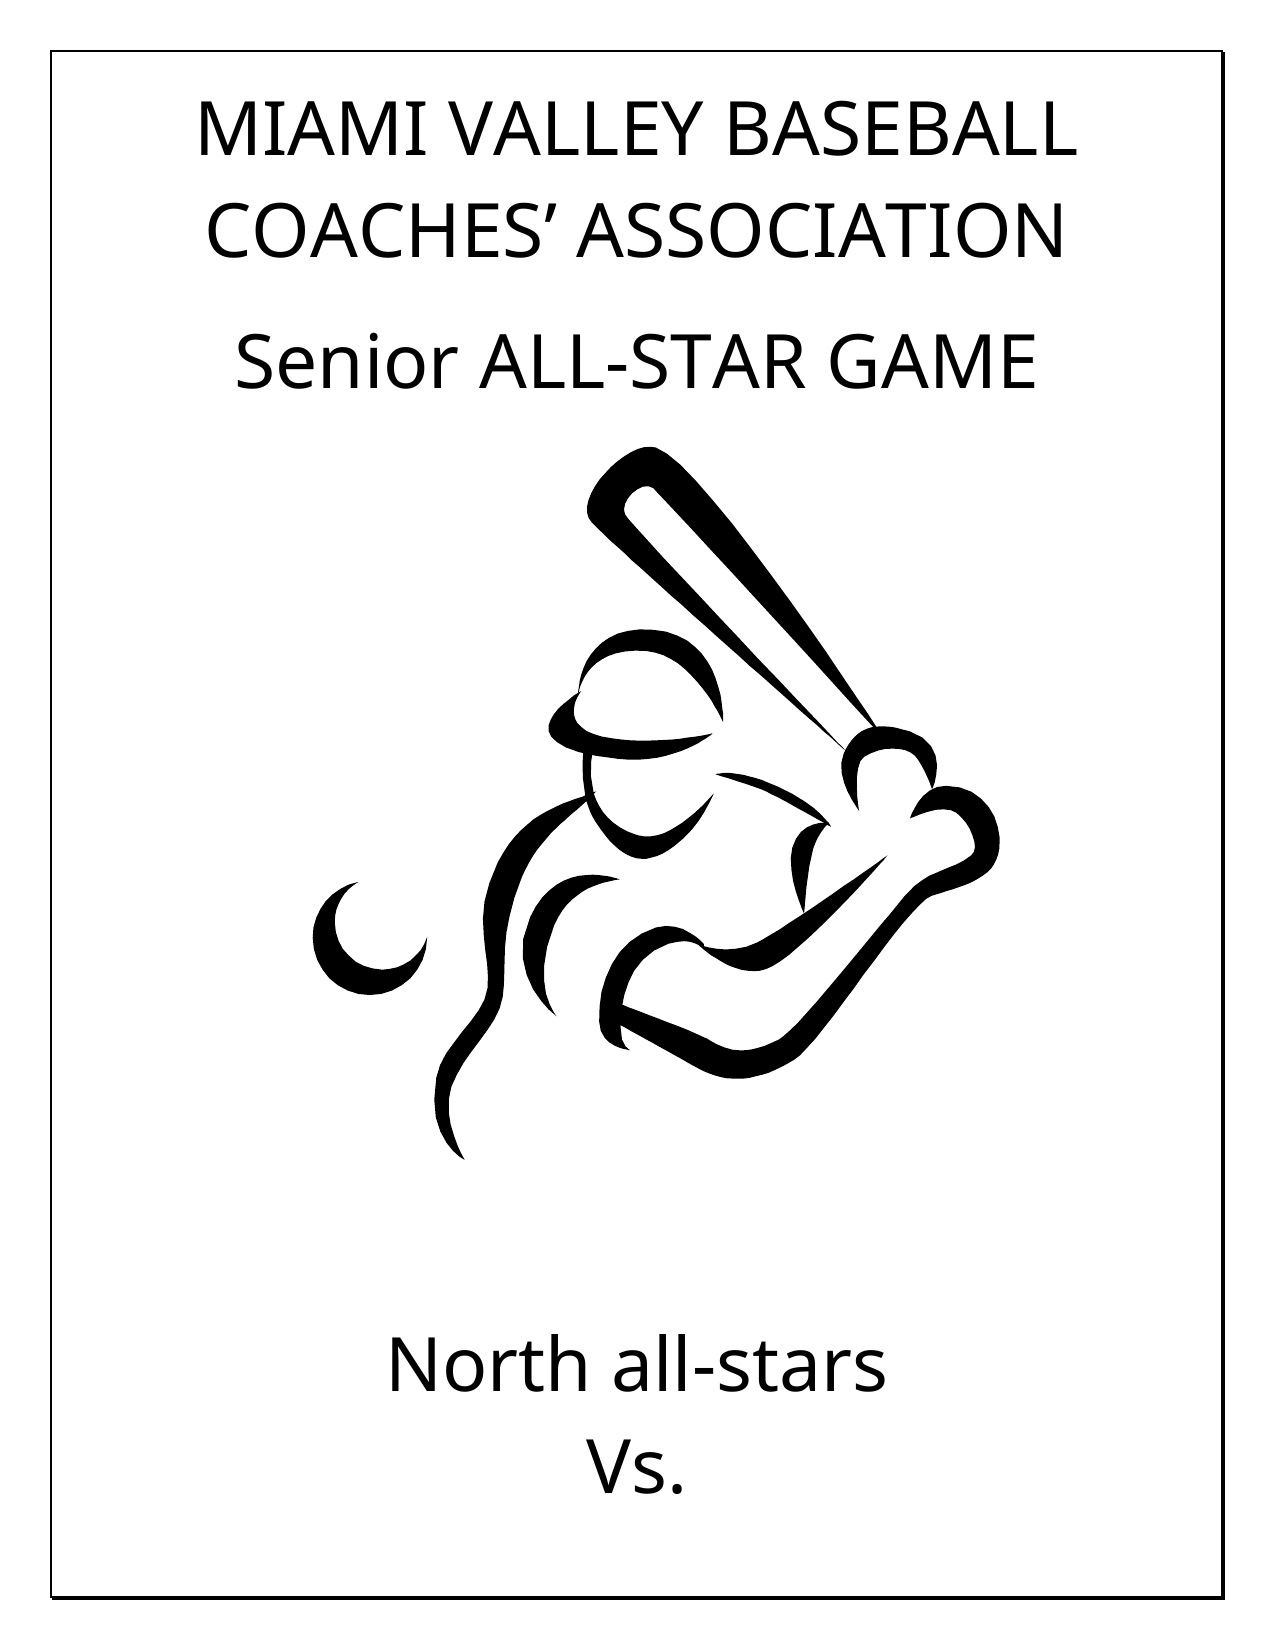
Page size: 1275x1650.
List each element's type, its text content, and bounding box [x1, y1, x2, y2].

text North all-stars [75, 1311, 1198, 1414]
text Vs. [75, 1414, 1198, 1516]
text MIAMI VALLEY BASEBALL COACHES’ ASSOCIATION [75, 75, 1198, 279]
text Senior ALL-STAR GAME [75, 308, 1198, 410]
